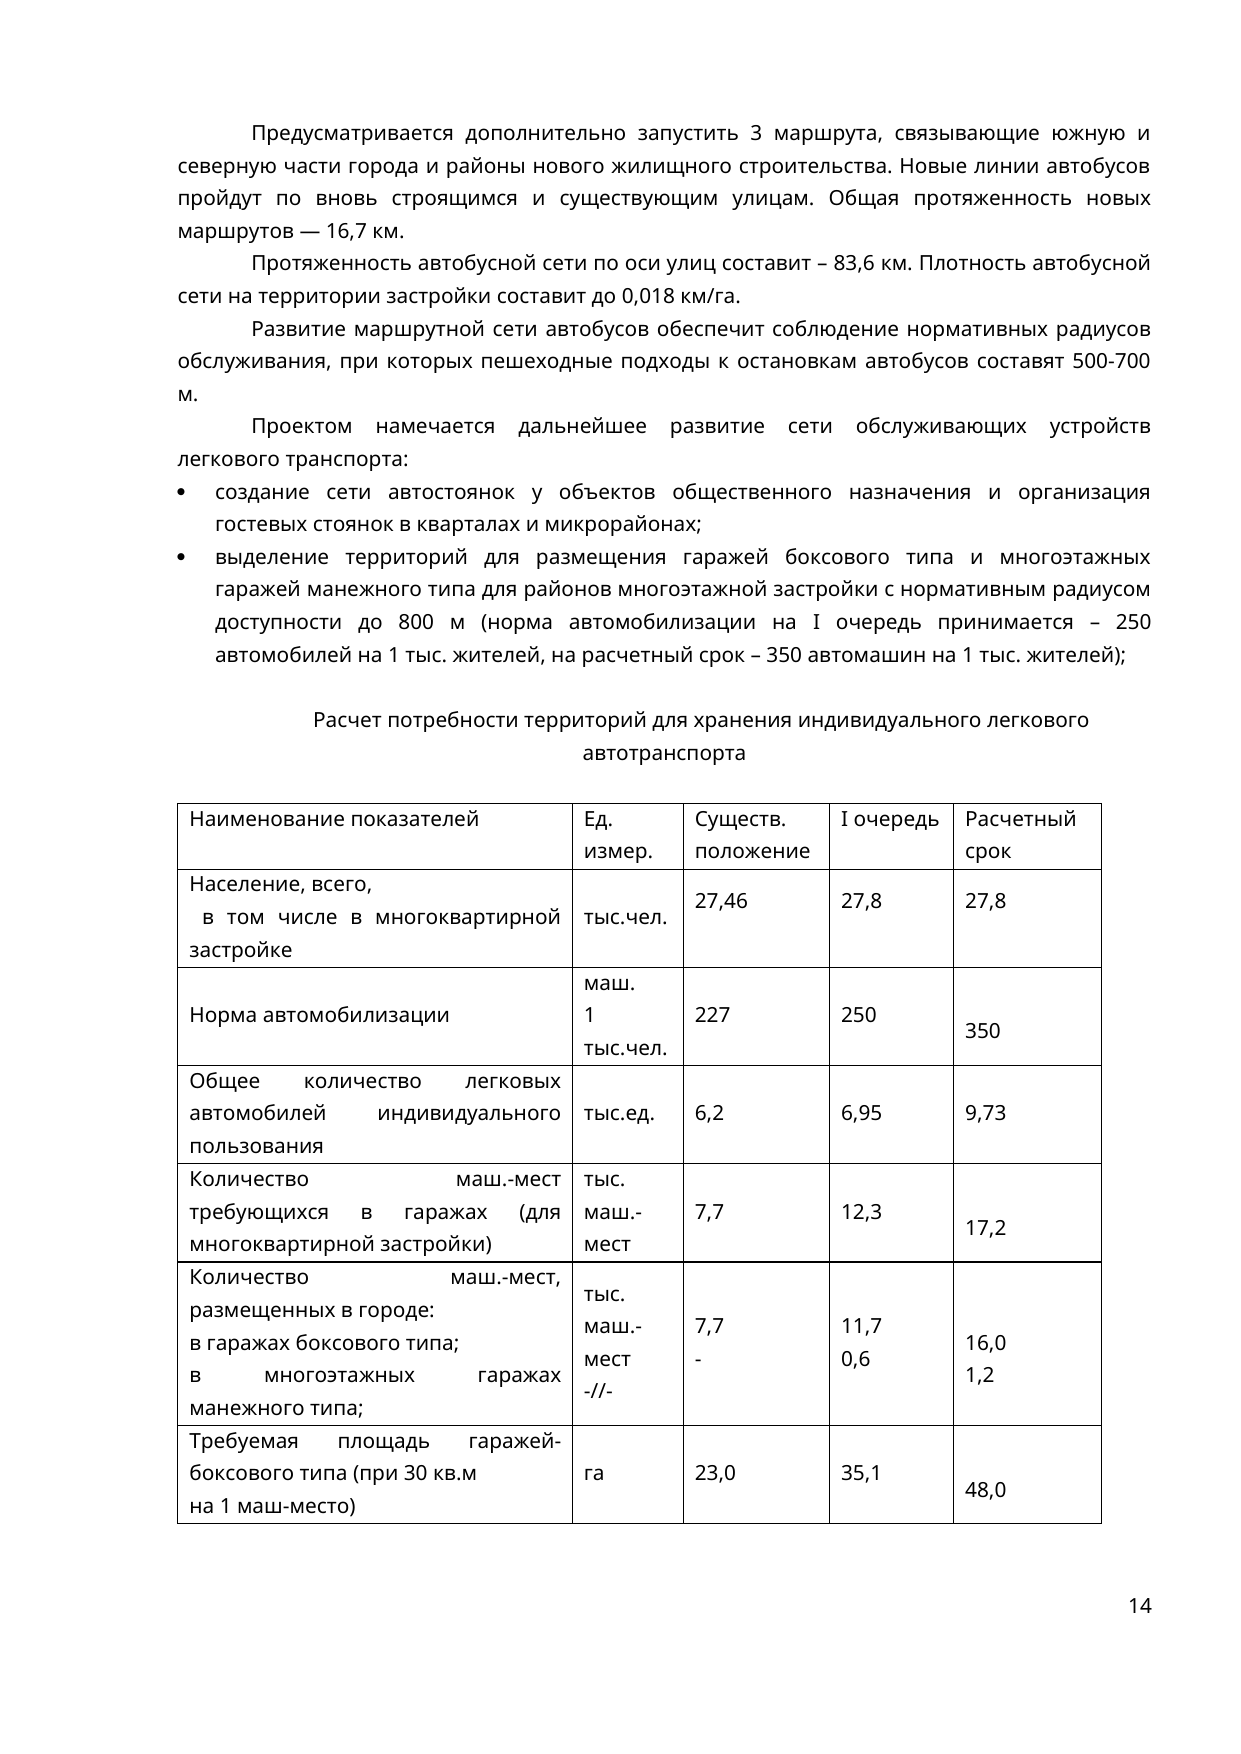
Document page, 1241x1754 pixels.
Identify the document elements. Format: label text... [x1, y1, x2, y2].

table_cell 7,7 [684, 1164, 829, 1261]
table_cell 12,3 [830, 1164, 953, 1261]
table_cell 250 [830, 968, 953, 1065]
table_cell тыс.чел. [573, 870, 683, 967]
table_header Существ. положение [684, 804, 829, 868]
table_cell 6,95 [830, 1066, 953, 1163]
table_header Наименование показателей [178, 804, 572, 868]
table_cell 35,1 [830, 1426, 953, 1523]
table_cell га [573, 1426, 683, 1523]
table_cell тыс.ед. [573, 1066, 683, 1163]
text Проектом намечается дальнейшее развитие сети обслуживающих устройств легкового транспорта: [177, 412, 1152, 473]
table_cell 7,7 - [684, 1263, 829, 1425]
table_cell 27,8 [954, 870, 1101, 967]
table_cell 6,2 [684, 1066, 829, 1163]
table_cell маш. 1 тыс.чел. [573, 968, 683, 1065]
table_cell Общее количество легковых автомобилей индивидуального пользования [178, 1066, 572, 1163]
table_header Расчетный срок [954, 804, 1101, 868]
table_cell 11,7 0,6 [830, 1263, 953, 1425]
table_header I очередь [830, 804, 953, 868]
table_cell Количество маш.-мест, размещенных в городе: в гаражах боксового типа; в многоэтажных гаражах манежного типа; [178, 1263, 572, 1425]
table_cell тыс. маш.-мест [573, 1164, 683, 1261]
table_cell 27,8 [830, 870, 953, 967]
table_cell 9,73 [954, 1066, 1101, 1163]
table_cell Требуемая площадь гаражей-боксового типа (при 30 кв.м на 1 маш-место) [178, 1426, 572, 1523]
table_header Ед. измер. [573, 804, 683, 868]
text Предусматривается дополнительно запустить 3 маршрута, связывающие южную и северную части города и районы нового жилищного строительства. Новые линии автобусов пройдут по вновь строящимся и существующим улицам. Общая протяженность новых маршрутов — 16,7 км. [177, 118, 1152, 244]
table_cell 48,0 [954, 1426, 1101, 1523]
table_cell 227 [684, 968, 829, 1065]
table_cell тыс. маш.-мест -//- [573, 1263, 683, 1425]
table_cell 16,0 1,2 [954, 1263, 1101, 1425]
list создание сети автостоянок у объектов общественного назначения и организация гостевых стоянок в кварталах и микрорайонах; [177, 477, 1152, 538]
text Развитие маршрутной сети автобусов обеспечит соблюдение нормативных радиусов обслуживания, при которых пешеходные подходы к остановкам автобусов составят 500-700 м. [177, 314, 1152, 407]
table_cell Население, всего, в том числе в многоквартирной застройке [178, 870, 572, 967]
table_cell Норма автомобилизации [178, 968, 572, 1065]
table_cell 17,2 [954, 1164, 1101, 1261]
text Расчет потребности территорий для хранения индивидуального легкового автотранспорта [177, 705, 1152, 766]
text Протяженность автобусной сети по оси улиц составит – 83,6 км. Плотность автобусной сети на территории застройки составит до 0,018 км/га. [177, 248, 1152, 309]
table_cell 350 [954, 968, 1101, 1065]
table_cell Количество маш.-мест требующихся в гаражах (для многоквартирной застройки) [178, 1164, 572, 1261]
list выделение территорий для размещения гаражей боксового типа и многоэтажных гаражей манежного типа для районов многоэтажной застройки с нормативным радиусом доступности до 800 м (норма автомобилизации на I очередь принимается – 250 автомобилей на 1 тыс. жителей, на расчетный срок – 350 автомашин на 1 тыс. жителей); [177, 542, 1152, 668]
table_cell 23,0 [684, 1426, 829, 1523]
table_cell 27,46 [684, 870, 829, 967]
